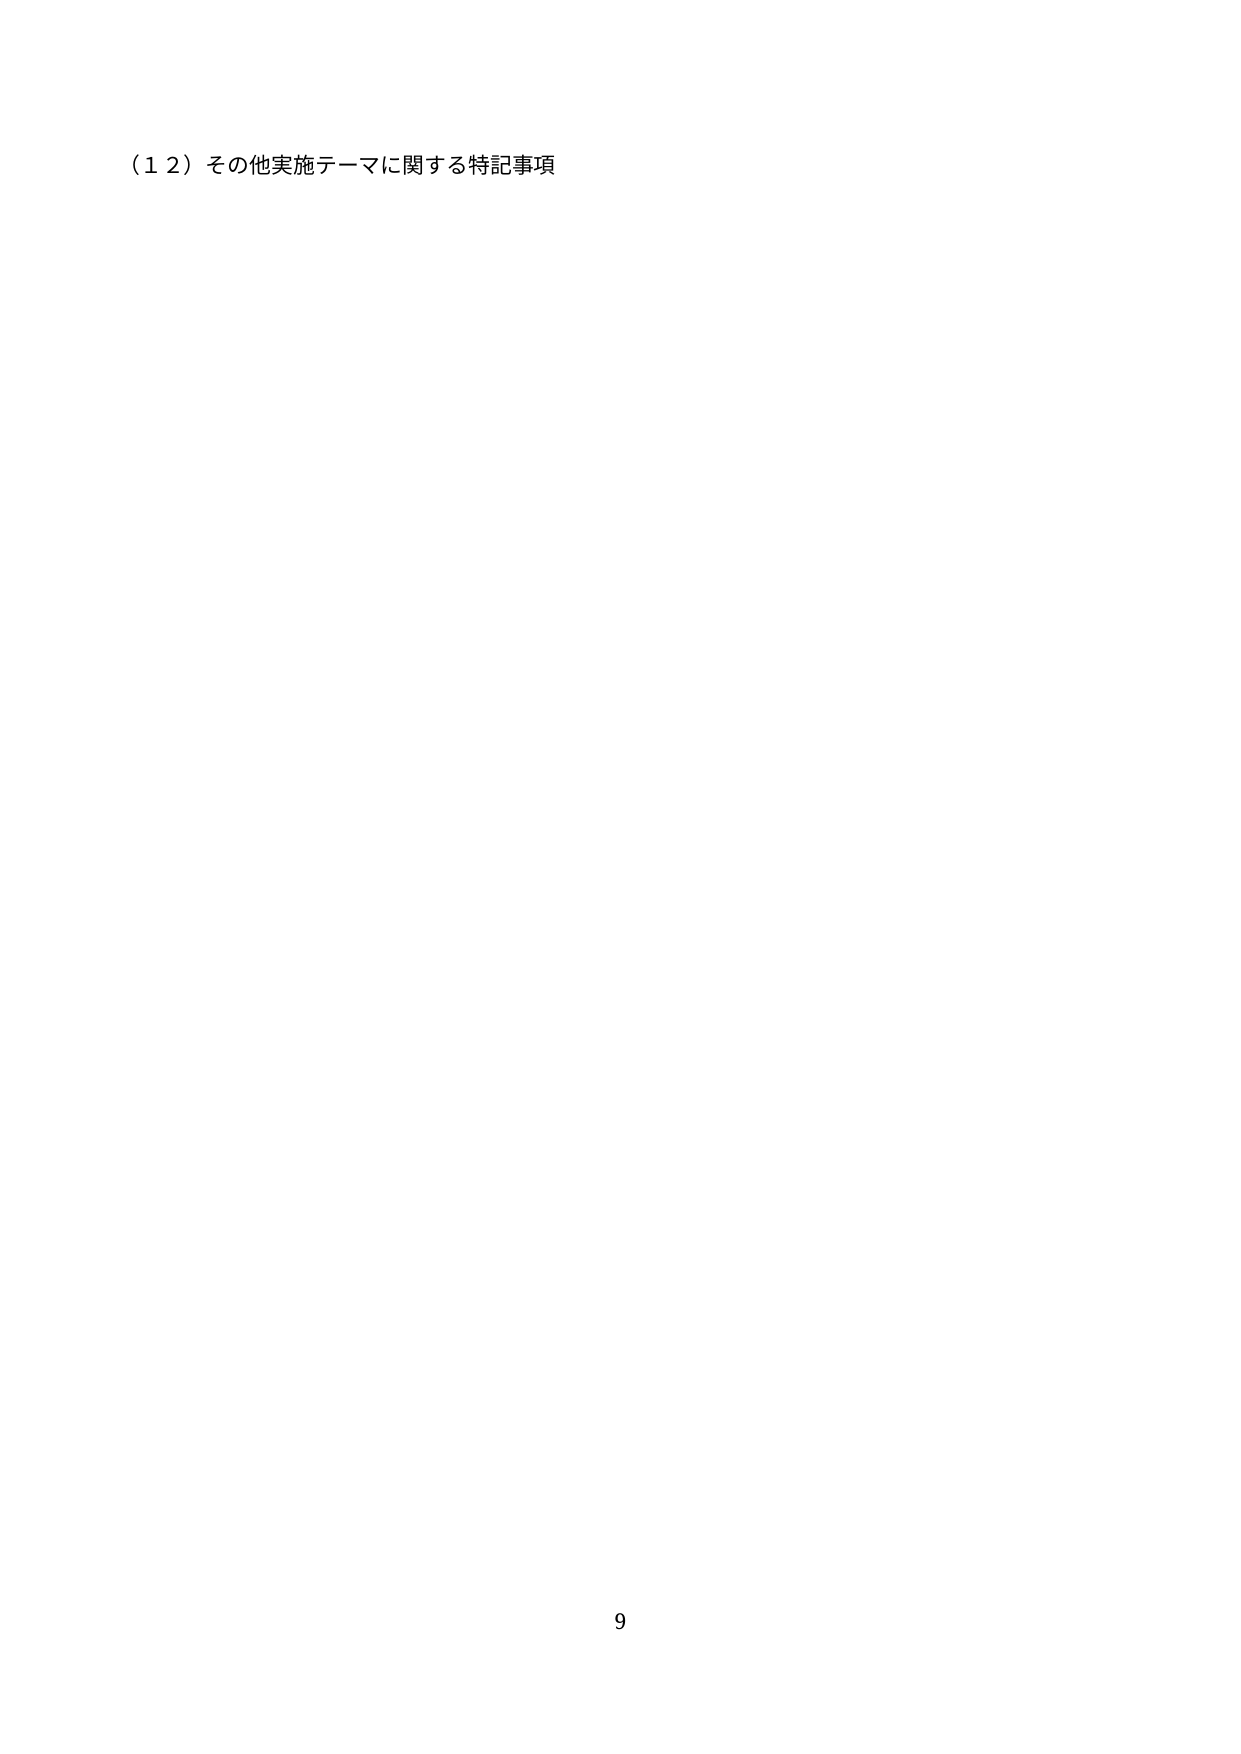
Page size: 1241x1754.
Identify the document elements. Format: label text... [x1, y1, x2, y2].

text （１２）その他実施テーマに関する特記事項 [118, 148, 1122, 180]
